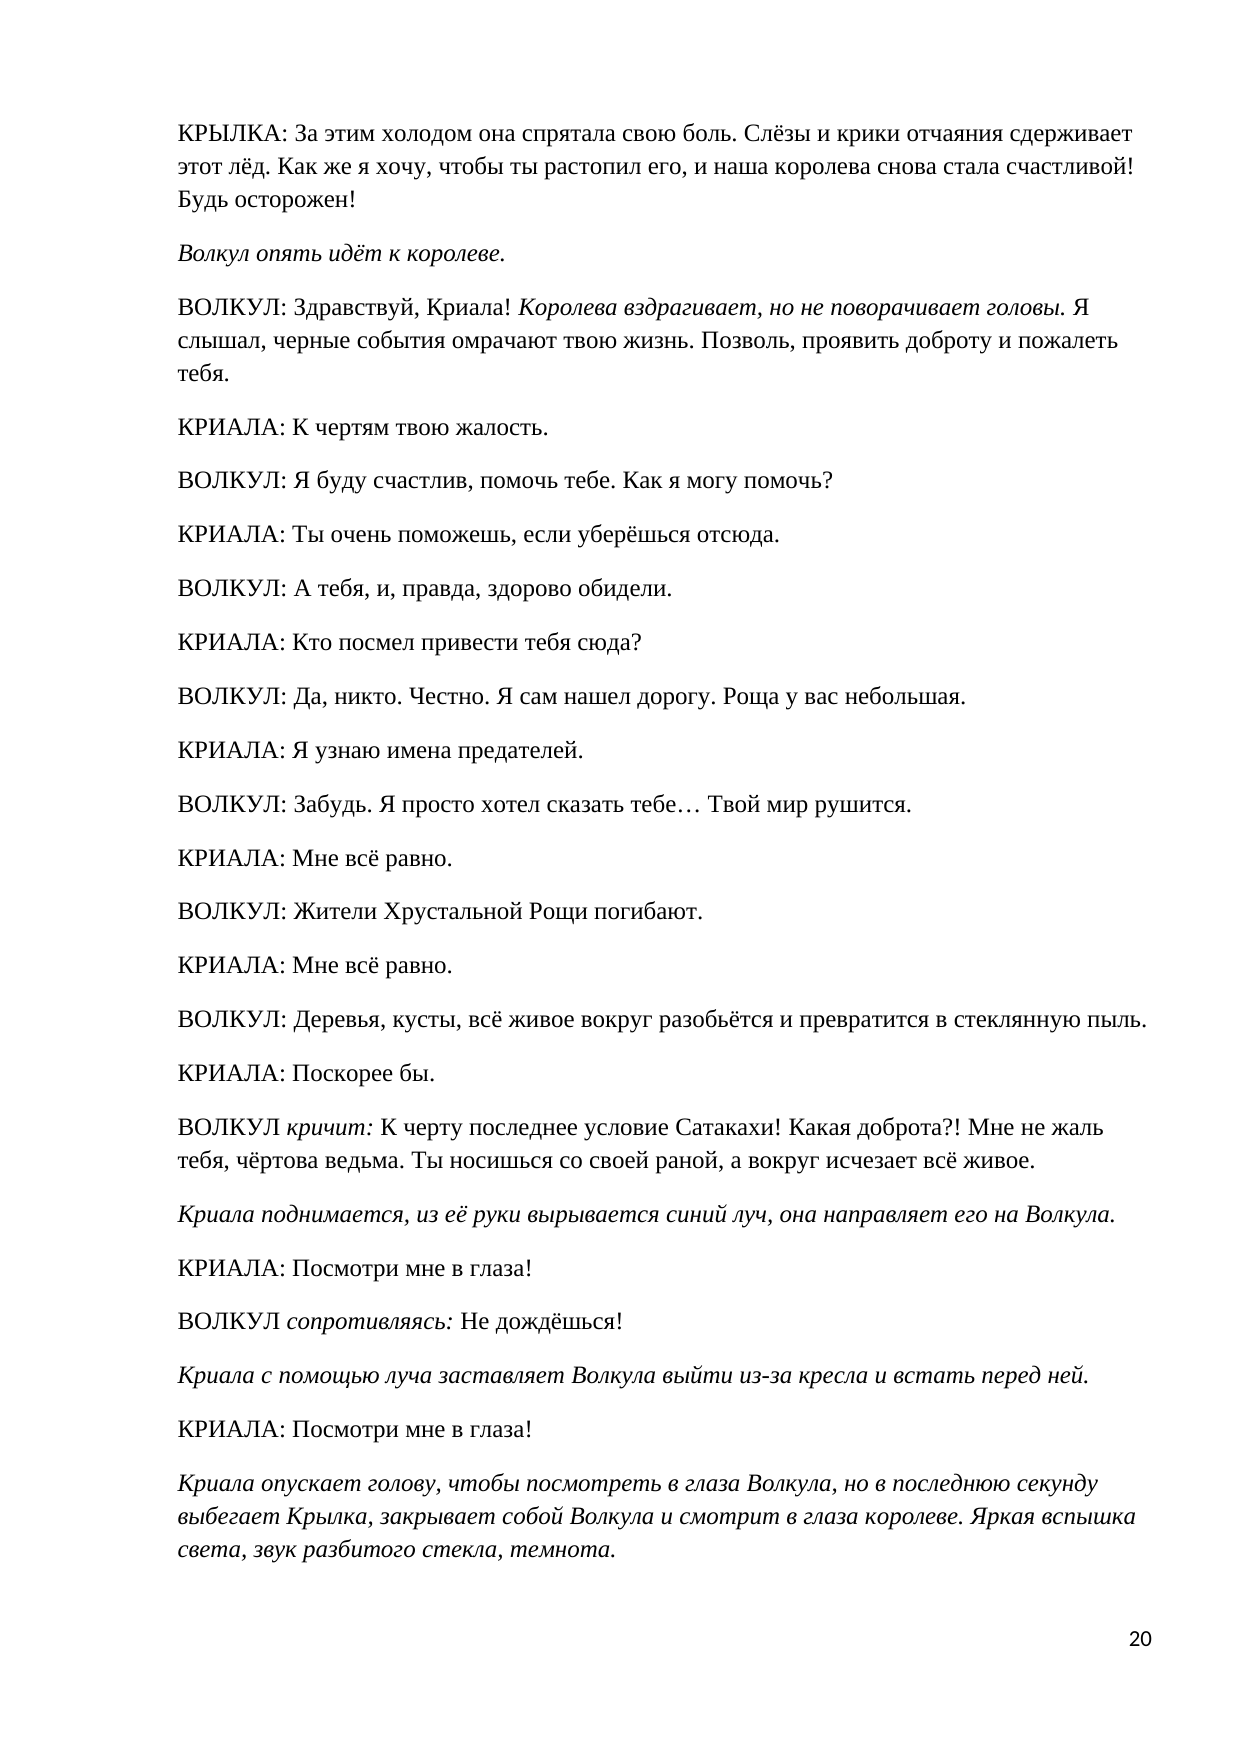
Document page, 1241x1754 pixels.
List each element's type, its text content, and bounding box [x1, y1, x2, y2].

text ВОЛКУЛ: Забудь. Я просто хотел сказать тебе… Твой мир рушится. [177, 789, 1152, 817]
text ВОЛКУЛ сопротивляясь: Не дождёшься! [177, 1306, 1152, 1335]
text ВОЛКУЛ: Я буду счастлив, помочь тебе. Как я могу помочь? [177, 466, 1152, 494]
text КРИАЛА: Поскорее бы. [177, 1058, 1152, 1087]
text КРИАЛА: Посмотри мне в глаза! [177, 1253, 1152, 1281]
text ВОЛКУЛ: Деревья, кусты, всё живое вокруг разобьётся и превратится в стеклянную пыль. [177, 1004, 1152, 1033]
text КРИАЛА: Кто посмел привести тебя сюда? [177, 627, 1152, 656]
text Криала с помощью луча заставляет Волкула выйти из-за кресла и встать перед ней. [177, 1360, 1152, 1389]
text КРИАЛА: Мне всё равно. [177, 843, 1152, 871]
text КРИАЛА: Ты очень поможешь, если уберёшься отсюда. [177, 519, 1152, 548]
text ВОЛКУЛ: Здравствуй, Криала! Королева вздрагивает, но не поворачивает головы. Я слышал, черные события омрачают твою жизнь. Позволь, проявить доброту и пожалеть тебя. [177, 292, 1152, 387]
text КРИАЛА: К чертям твою жалость. [177, 412, 1152, 441]
text Криала опускает голову, чтобы посмотреть в глаза Волкула, но в последнюю секунду выбегает Крылка, закрывает собой Волкула и смотрит в глаза королеве. Яркая вспышка света, звук разбитого стекла, темнота. [177, 1468, 1152, 1563]
text ВОЛКУЛ: А тебя, и, правда, здорово обидели. [177, 573, 1152, 602]
text Криала поднимается, из её руки вырывается синий луч, она направляет его на Волкула. [177, 1199, 1152, 1227]
text КРИАЛА: Посмотри мне в глаза! [177, 1414, 1152, 1443]
text КРИАЛА: Мне всё равно. [177, 950, 1152, 979]
text Волкул опять идёт к королеве. [177, 238, 1152, 267]
text ВОЛКУЛ: Да, никто. Честно. Я сам нашел дорогу. Роща у вас небольшая. [177, 681, 1152, 710]
text ВОЛКУЛ: Жители Хрустальной Рощи погибают. [177, 896, 1152, 925]
text КРЫЛКА: За этим холодом она спрятала свою боль. Слёзы и крики отчаяния сдерживает этот лёд. Как же я хочу, чтобы ты растопил его, и наша королева снова стала счастливой! Будь осторожен! [177, 118, 1152, 213]
text КРИАЛА: Я узнаю имена предателей. [177, 735, 1152, 764]
text ВОЛКУЛ кричит: К черту последнее условие Сатакахи! Какая доброта?! Мне не жаль тебя, чёртова ведьма. Ты носишься со своей раной, а вокруг исчезает всё живое. [177, 1112, 1152, 1174]
